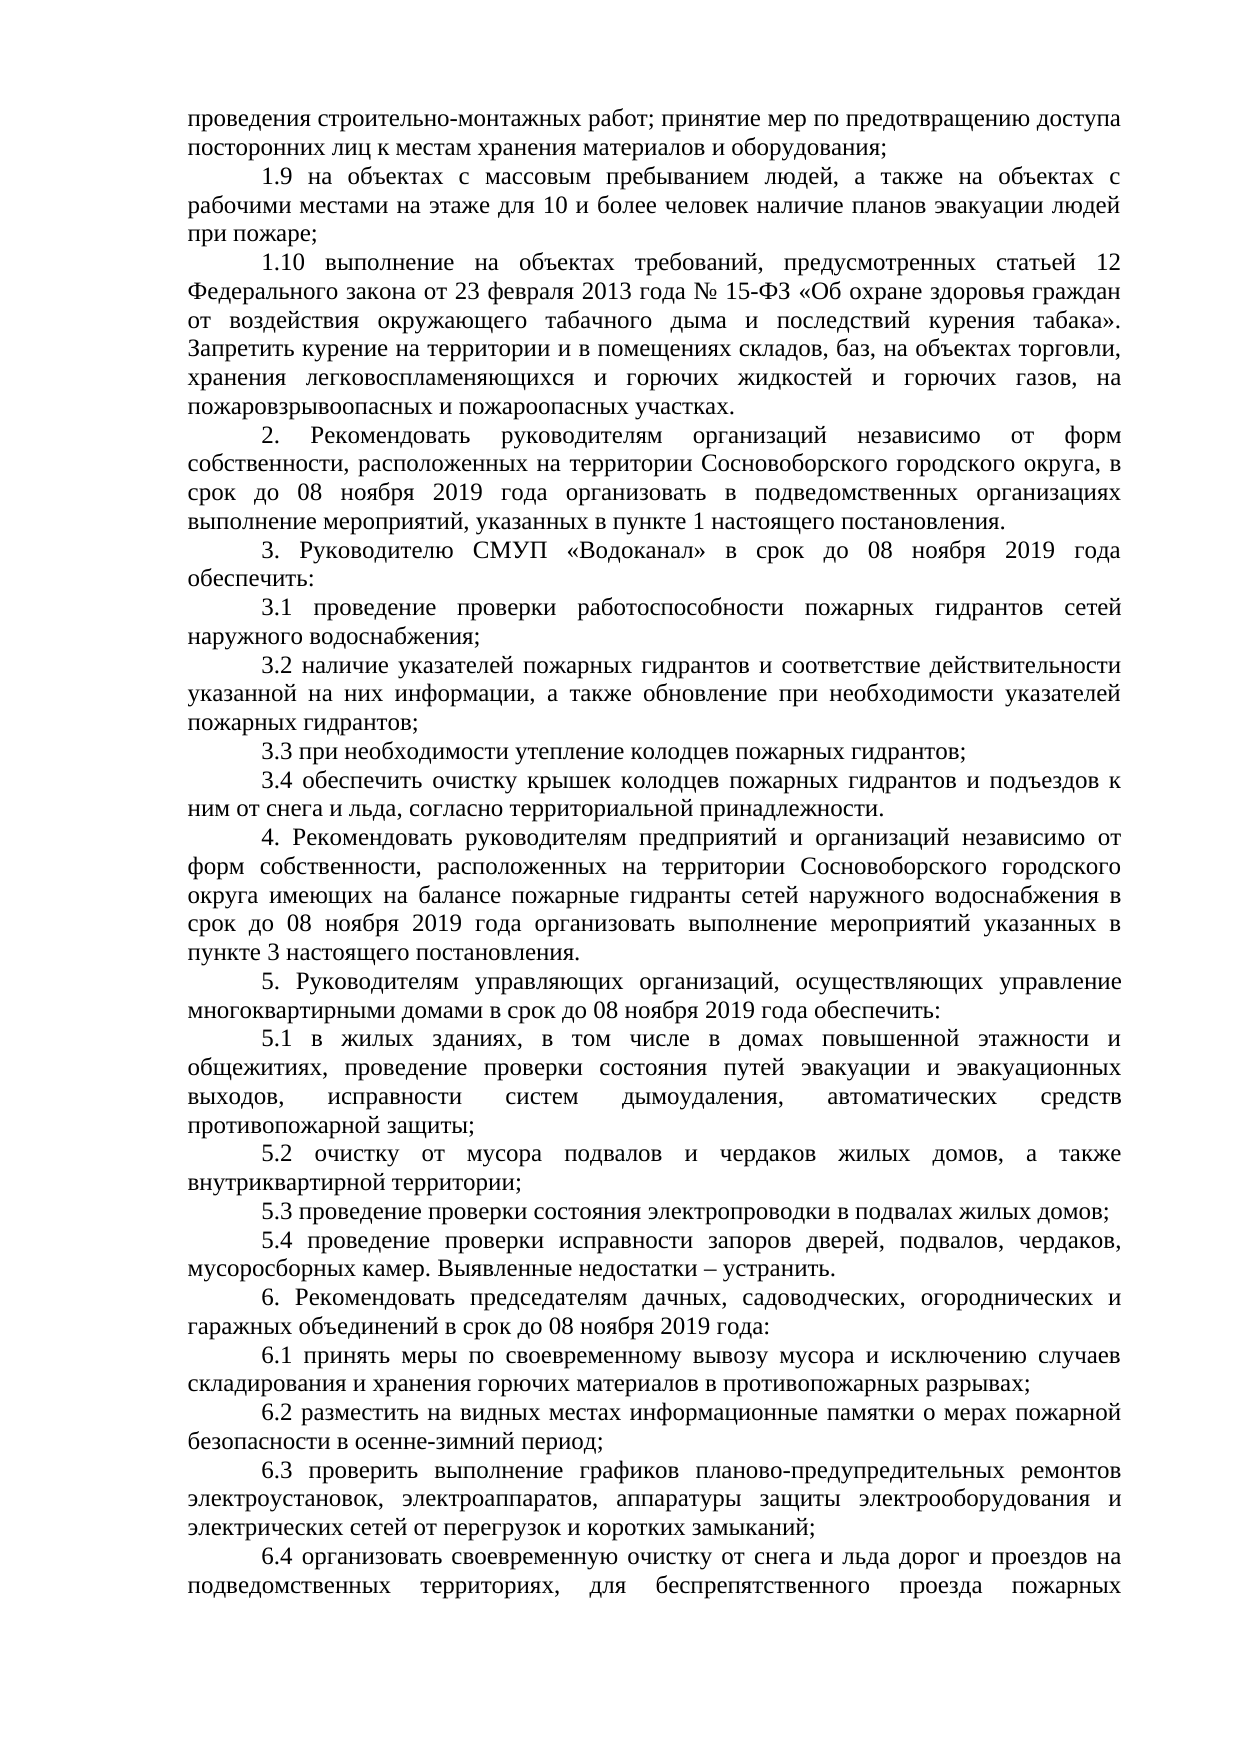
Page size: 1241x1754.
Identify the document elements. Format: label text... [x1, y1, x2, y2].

text 4. Рекомендовать руководителям предприятий и организаций независимо от форм собственности, расположенных на территории Сосновоборского городского округа имеющих на балансе пожарные гидранты сетей наружного водоснабжения в срок до 08 ноября 2019 года организовать выполнение мероприятий указанных в пункте 3 настоящего постановления. [187, 822, 1122, 966]
text 5.4 проведение проверки исправности запоров дверей, подвалов, чердаков, мусоросборных камер. Выявленные недостатки – устранить. [187, 1225, 1122, 1282]
text 1.9 на объектах с массовым пребыванием людей, а также на объектах с рабочими местами на этаже для 10 и более человек наличие планов эвакуации людей при пожаре; [187, 161, 1122, 247]
text 5.2 очистку от мусора подвалов и чердаков жилых домов, а также внутриквартирной территории; [187, 1138, 1122, 1196]
text 3.3 при необходимости утепление колодцев пожарных гидрантов; [187, 736, 1122, 765]
text 6. Рекомендовать председателям дачных, садоводческих, огороднических и гаражных объединений в срок до 08 ноября 2019 года: [187, 1282, 1122, 1340]
text 6.3 проверить выполнение графиков планово-предупредительных ремонтов электроустановок, электроаппаратов, аппаратуры защиты электрооборудования и электрических сетей от перегрузок и коротких замыканий; [187, 1455, 1122, 1541]
text 5.1 в жилых зданиях, в том числе в домах повышенной этажности и общежитиях, проведение проверки состояния путей эвакуации и эвакуационных выходов, исправности систем дымоудаления, автоматических средств противопожарной защиты; [187, 1023, 1122, 1138]
text 1.10 выполнение на объектах требований, предусмотренных статьей 12 Федерального закона от 23 февраля 2013 года № 15-ФЗ «Об охране здоровья граждан от воздействия окружающего табачного дыма и последствий курения табака». Запретить курение на территории и в помещениях складов, баз, на объектах торговли, хранения легковоспламеняющихся и горючих жидкостей и горючих газов, на пожаровзрывоопасных и пожароопасных участках. [187, 247, 1122, 420]
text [187, 103, 1122, 161]
text 6.2 разместить на видных местах информационные памятки о мерах пожарной безопасности в осенне-зимний период; [187, 1397, 1122, 1455]
text 5.3 проведение проверки состояния электропроводки в подвалах жилых домов; [187, 1196, 1122, 1225]
text 6.1 принять меры по своевременному вывозу мусора и исключению случаев складирования и хранения горючих материалов в противопожарных разрывах; [187, 1340, 1122, 1397]
text 3.1 проведение проверки работоспособности пожарных гидрантов сетей наружного водоснабжения; [187, 592, 1122, 650]
text 3.4 обеспечить очистку крышек колодцев пожарных гидрантов и подъездов к ним от снега и льда, согласно территориальной принадлежности. [187, 765, 1122, 822]
text 3. Руководителю СМУП «Водоканал» в срок до 08 ноября 2019 года обеспечить: [187, 535, 1122, 592]
text 3.2 наличие указателей пожарных гидрантов и соответствие действительности указанной на них информации, а также обновление при необходимости указателей пожарных гидрантов; [187, 650, 1122, 736]
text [187, 1541, 1122, 1598]
text 5. Руководителям управляющих организаций, осуществляющих управление многоквартирными домами в срок до 08 ноября 2019 года обеспечить: [187, 966, 1122, 1023]
text 2. Рекомендовать руководителям организаций независимо от форм собственности, расположенных на территории Сосновоборского городского округа, в срок до 08 ноября 2019 года организовать в подведомственных организациях выполнение мероприятий, указанных в пункте 1 настоящего постановления. [187, 420, 1122, 535]
